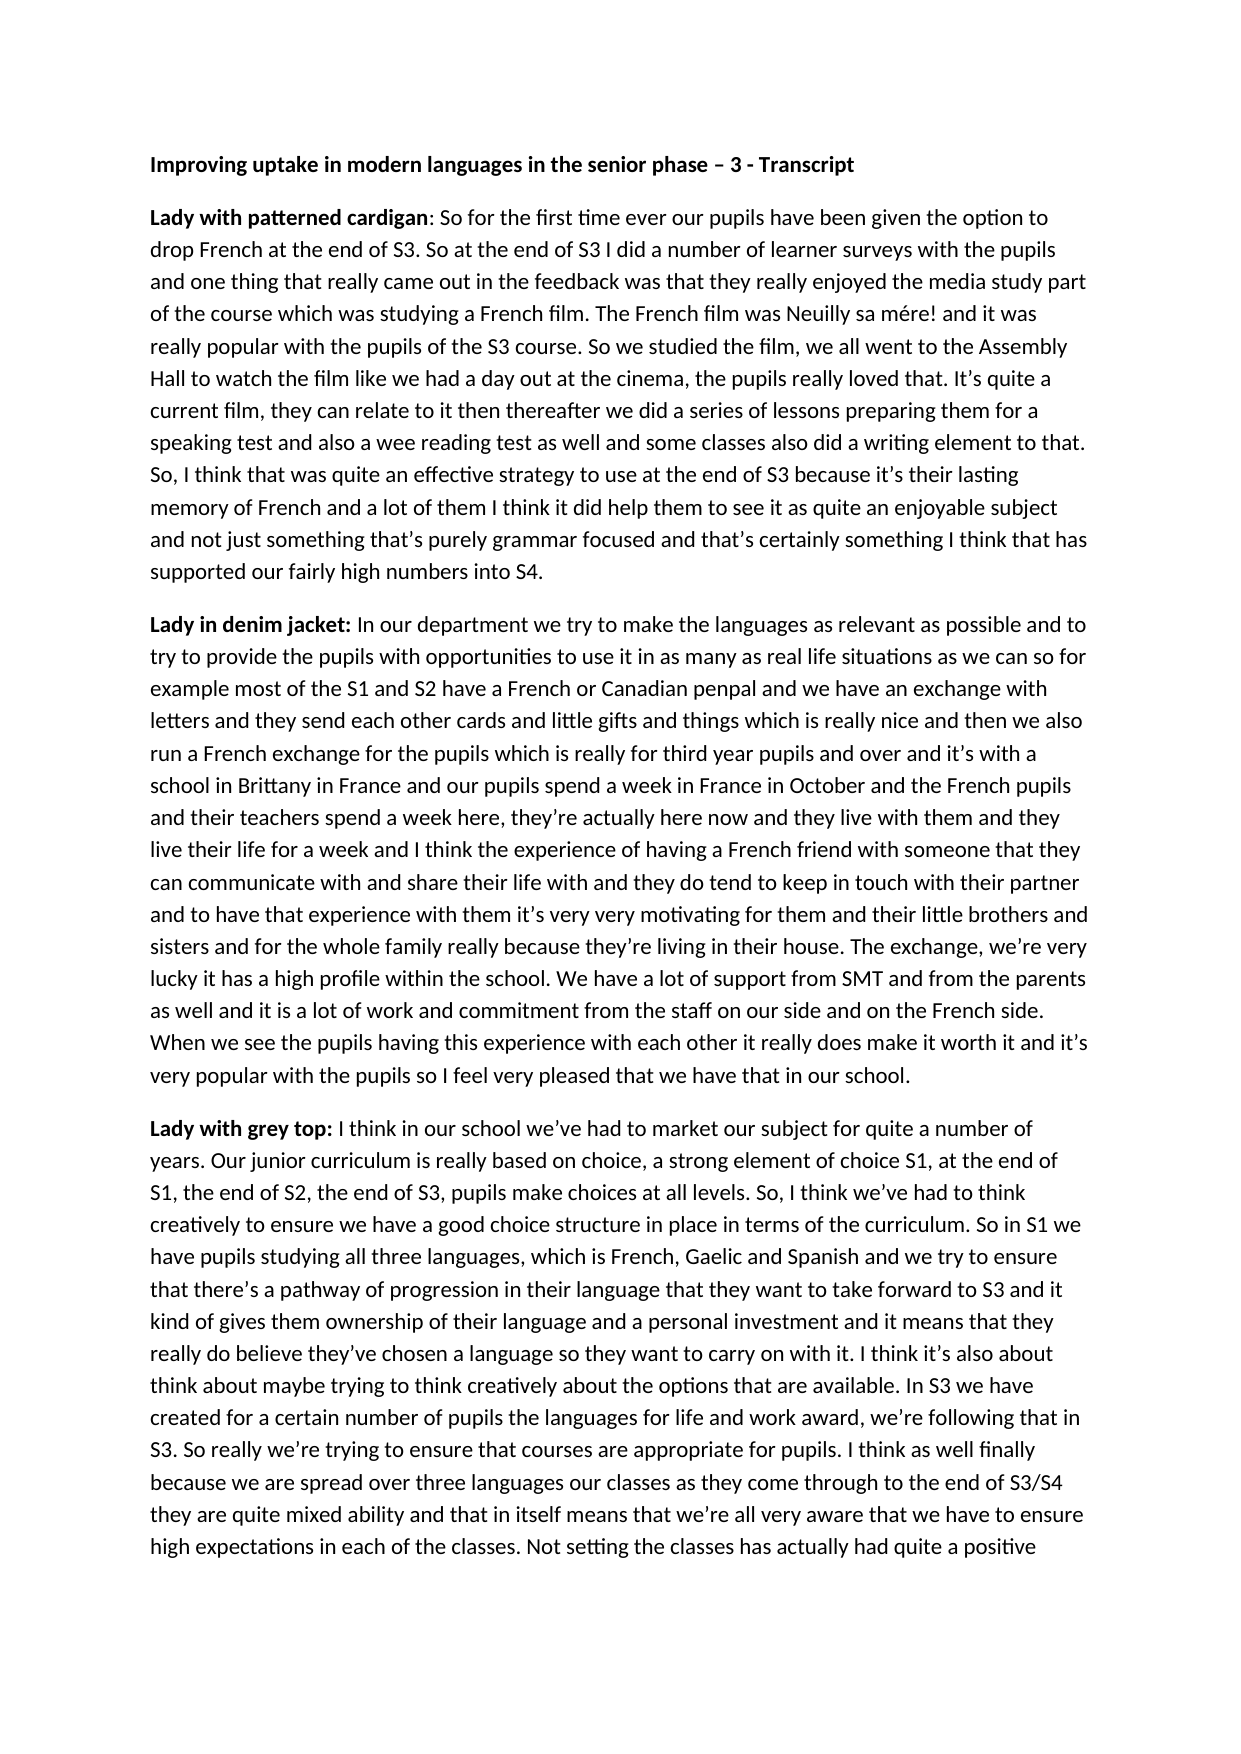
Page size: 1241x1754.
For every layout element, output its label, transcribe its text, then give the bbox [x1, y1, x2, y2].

text Improving uptake in modern languages in the senior phase – 3 - Transcript [150, 150, 1090, 178]
text Lady in denim jacket: In our department we try to make the languages as relevant as possible and to try to provide the pupils with opportunities to use it in as many as real life situations as we can so for example most of the S1 and S2 have a French or Canadian penpal and we have an exchange with letters and they send each other cards and little gifts and things which is really nice and then we also run a French exchange for the pupils which is really for third year pupils and over and it’s with a school in Brittany in France and our pupils spend a week in France in October and the French pupils and their teachers spend a week here, they’re actually here now and they live with them and they live their life for a week and I think the experience of having a French friend with someone that they can communicate with and share their life with and they do tend to keep in touch with their partner and to have that experience with them it’s very very motivating for them and their little brothers and sisters and for the whole family really because they’re living in their house. The exchange, we’re very lucky it has a high profile within the school. We have a lot of support from SMT and from the parents as well and it is a lot of work and commitment from the staff on our side and on the French side. When we see the pupils having this experience with each other it really does make it worth it and it’s very popular with the pupils so I feel very pleased that we have that in our school. [150, 610, 1090, 1089]
text Lady with patterned cardigan: So for the first time ever our pupils have been given the option to drop French at the end of S3. So at the end of S3 I did a number of learner surveys with the pupils and one thing that really came out in the feedback was that they really enjoyed the media study part of the course which was studying a French film. The French film was Neuilly sa mére! and it was really popular with the pupils of the S3 course. So we studied the film, we all went to the Assembly Hall to watch the film like we had a day out at the cinema, the pupils really loved that. It’s quite a current film, they can relate to it then thereafter we did a series of lessons preparing them for a speaking test and also a wee reading test as well and some classes also did a writing element to that. So, I think that was quite an effective strategy to use at the end of S3 because it’s their lasting memory of French and a lot of them I think it did help them to see it as quite an enjoyable subject and not just something that’s purely grammar focused and that’s certainly something I think that has supported our fairly high numbers into S4. [150, 203, 1090, 585]
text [150, 1114, 1090, 1560]
